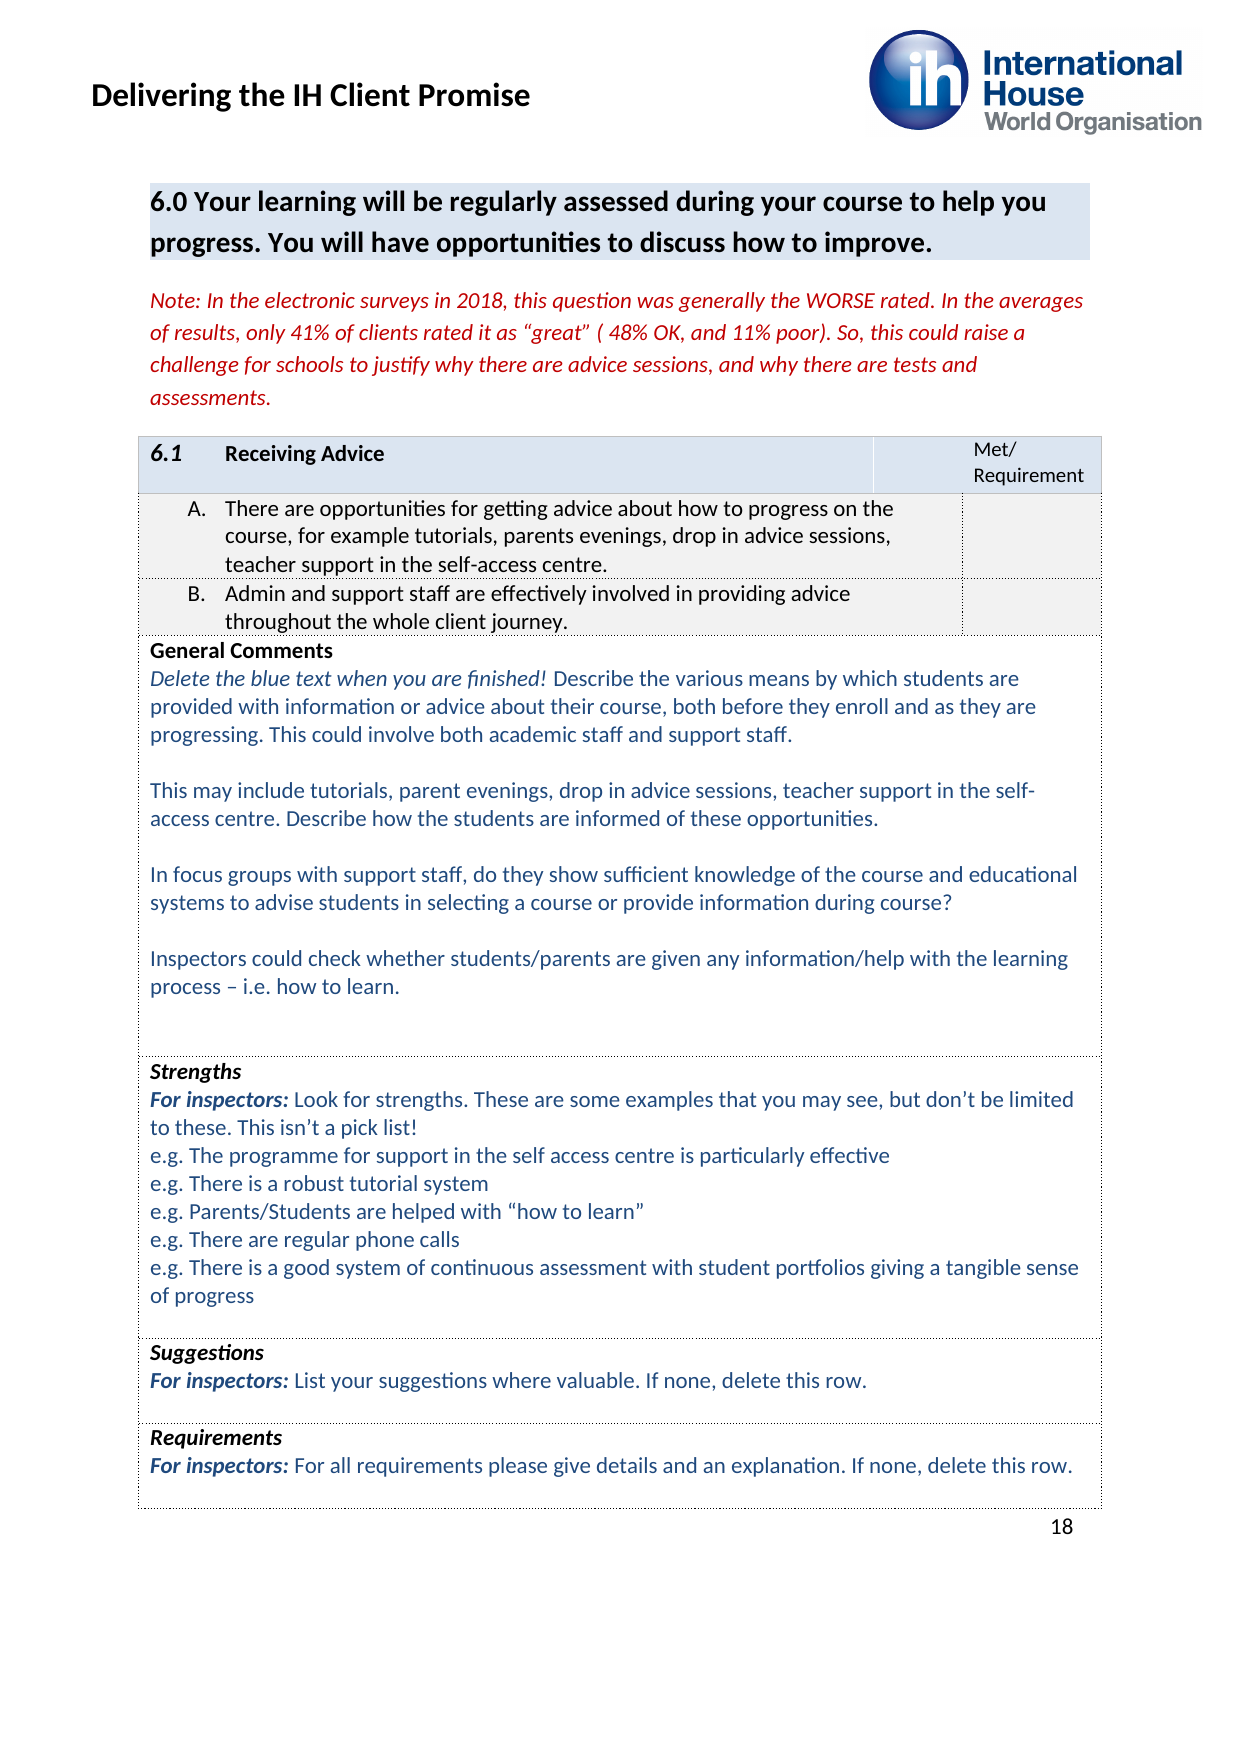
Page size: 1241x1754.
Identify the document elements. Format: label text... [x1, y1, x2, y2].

table_cell [962, 578, 1101, 635]
table_cell [962, 494, 1101, 578]
table_cell There are opportunities for getting advice about how to progress on the course, for example tutorials, parents evenings, drop in advice sessions, teacher support in the self-access centre. [139, 494, 962, 578]
table_cell Admin and support staff are effectively involved in providing advice throughout the whole client journey. [139, 578, 962, 635]
table_header Met/ Requirement [962, 437, 1101, 493]
picture [864, 27, 1203, 137]
table_header [874, 437, 962, 493]
text 6.0 Your learning will be regularly assessed during your course to help you progress. You will have opportunities to discuss how to improve. [150, 183, 1090, 260]
table_cell Suggestions For inspectors: List your suggestions where valuable. If none, delete this row. [139, 1338, 1101, 1422]
table_header 6.1 Receiving Advice [139, 437, 873, 493]
table_cell General Comments Delete the blue text when you are finished! Describe the various means by which students are provided with information or advice about their course, both before they enroll and as they are progressing. This could involve both academic staff and support staff. This may include tutorials, parent evenings, drop in advice sessions, teacher support in the self-access centre. Describe how the students are informed of these opportunities. In focus groups with support staff, do they show sufficient knowledge of the course and educational systems to advise students in selecting a course or provide information during course? Inspectors could check whether students/parents are given any information/help with the learning process – i.e. how to learn. [139, 635, 1101, 1056]
table_cell Strengths For inspectors: Look for strengths. These are some examples that you may see, but don’t be limited to these. This isn’t a pick list! e.g. The programme for support in the self access centre is particularly effective e.g. There is a robust tutorial system e.g. Parents/Students are helped with “how to learn” e.g. There are regular phone calls e.g. There is a good system of continuous assessment with student portfolios giving a tangible sense of progress [139, 1056, 1101, 1337]
text Note: In the electronic surveys in 2018, this question was generally the WORSE rated. In the averages of results, only 41% of clients rated it as “great” ( 48% OK, and 11% poor). So, this could raise a challenge for schools to justify why there are advice sessions, and why there are tests and assessments. [150, 286, 1090, 411]
table_cell Requirements For inspectors: For all requirements please give details and an explanation. If none, delete this row. [139, 1423, 1101, 1508]
